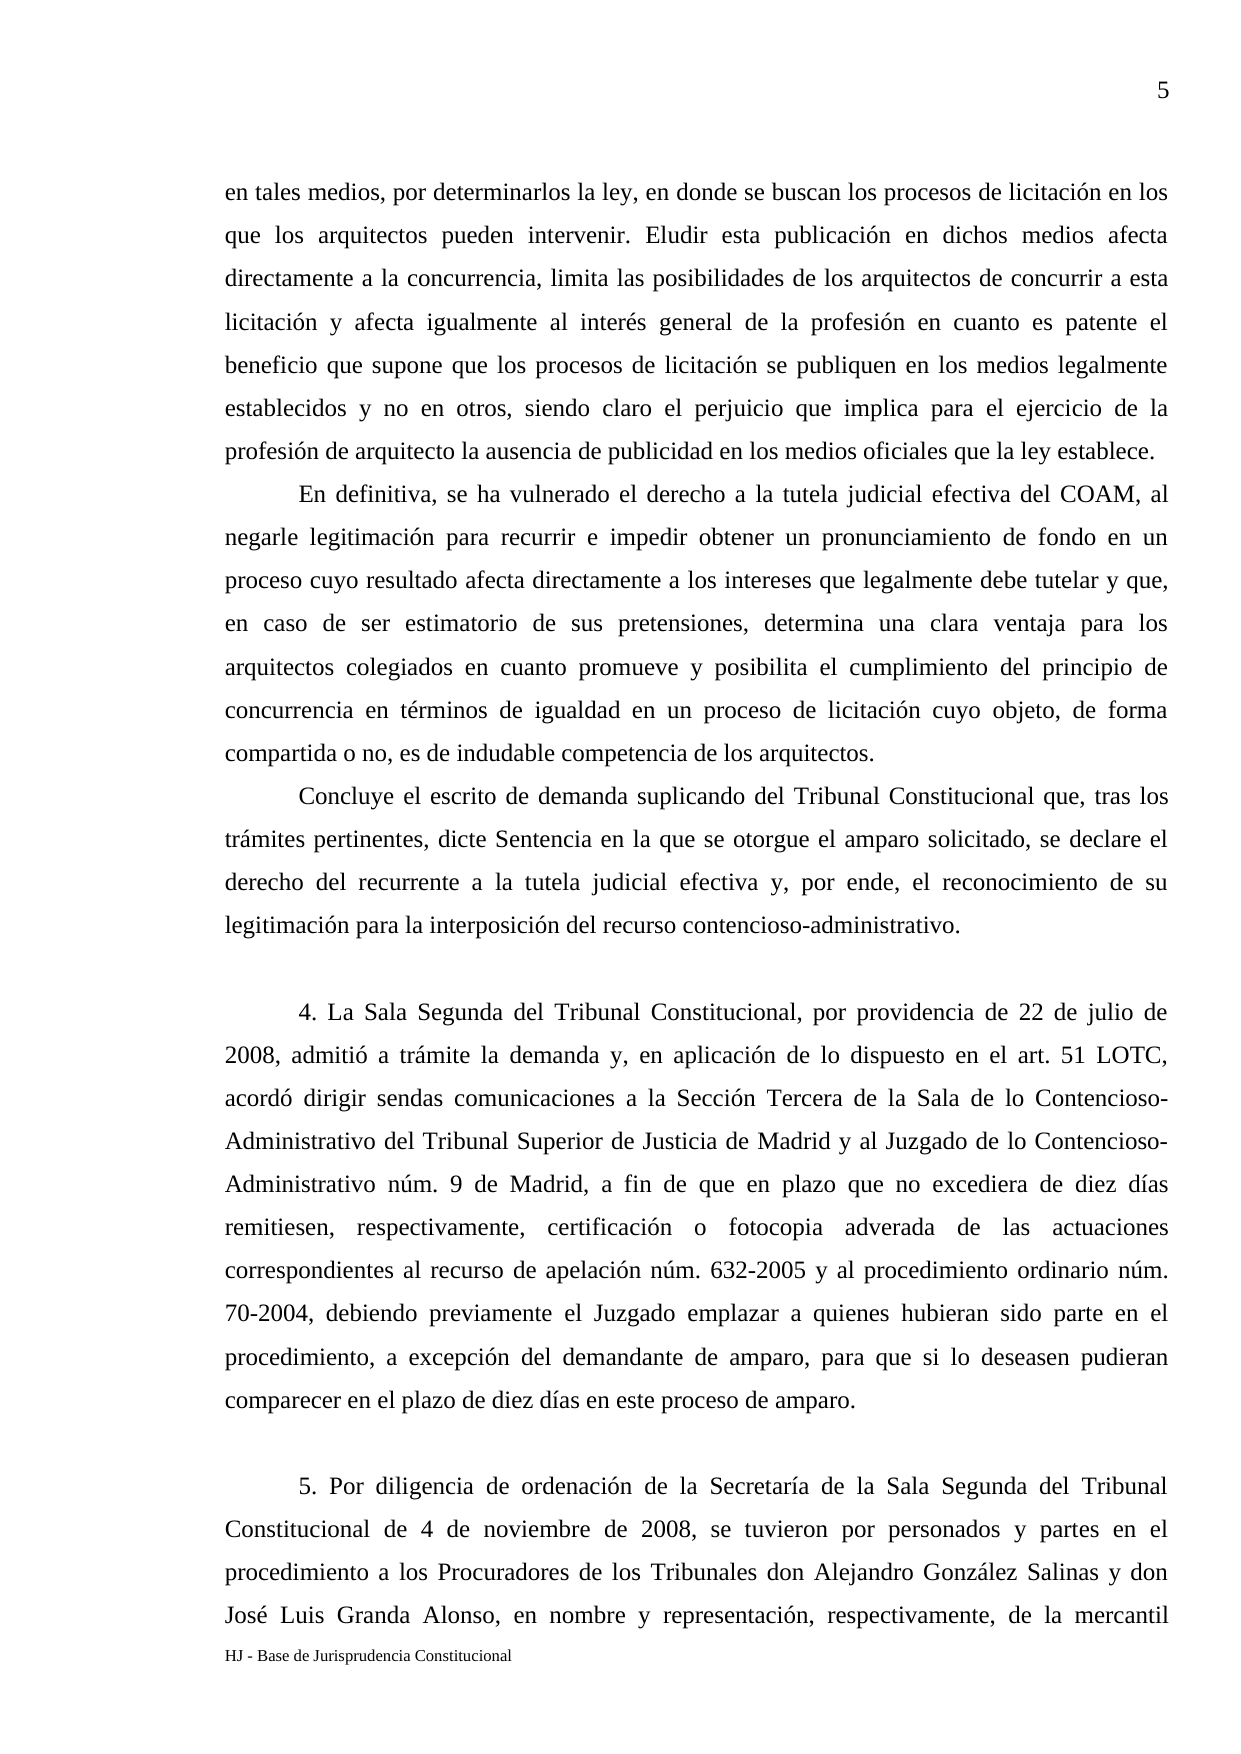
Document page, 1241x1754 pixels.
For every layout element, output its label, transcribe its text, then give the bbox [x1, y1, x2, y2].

text En definitiva, se ha vulnerado el derecho a la tutela judicial efectiva del COAM, al negarle legitimación para recurrir e impedir obtener un pronunciamiento de fondo en un proceso cuyo resultado afecta directamente a los intereses que legalmente debe tutelar y que, en caso de ser estimatorio de sus pretensiones, determina una clara ventaja para los arquitectos colegiados en cuanto promueve y posibilita el cumplimiento del principio de concurrencia en términos de igualdad en un proceso de licitación cuyo objeto, de forma compartida o no, es de indudable competencia de los arquitectos. [224, 479, 1169, 767]
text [224, 1471, 1169, 1629]
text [224, 177, 1169, 465]
text 4. La Sala Segunda del Tribunal Constitucional, por providencia de 22 de julio de 2008, admitió a trámite la demanda y, en aplicación de lo dispuesto en el art. 51 LOTC, acordó dirigir sendas comunicaciones a la Sección Tercera de la Sala de lo Contencioso-Administrativo del Tribunal Superior de Justicia de Madrid y al Juzgado de lo Contencioso-Administrativo núm. 9 de Madrid, a fin de que en plazo que no excediera de diez días remitiesen, respectivamente, certificación o fotocopia adverada de las actuaciones correspondientes al recurso de apelación núm. 632-2005 y al procedimiento ordinario núm. 70-2004, debiendo previamente el Juzgado emplazar a quienes hubieran sido parte en el procedimiento, a excepción del demandante de amparo, para que si lo deseasen pudieran comparecer en el plazo de diez días en este proceso de amparo. [224, 997, 1169, 1413]
text Concluye el escrito de demanda suplicando del Tribunal Constitucional que, tras los trámites pertinentes, dicte Sentencia en la que se otorgue el amparo solicitado, se declare el derecho del recurrente a la tutela judicial efectiva y, por ende, el reconocimiento de su legitimación para la interposición del recurso contencioso-administrativo. [224, 781, 1169, 939]
